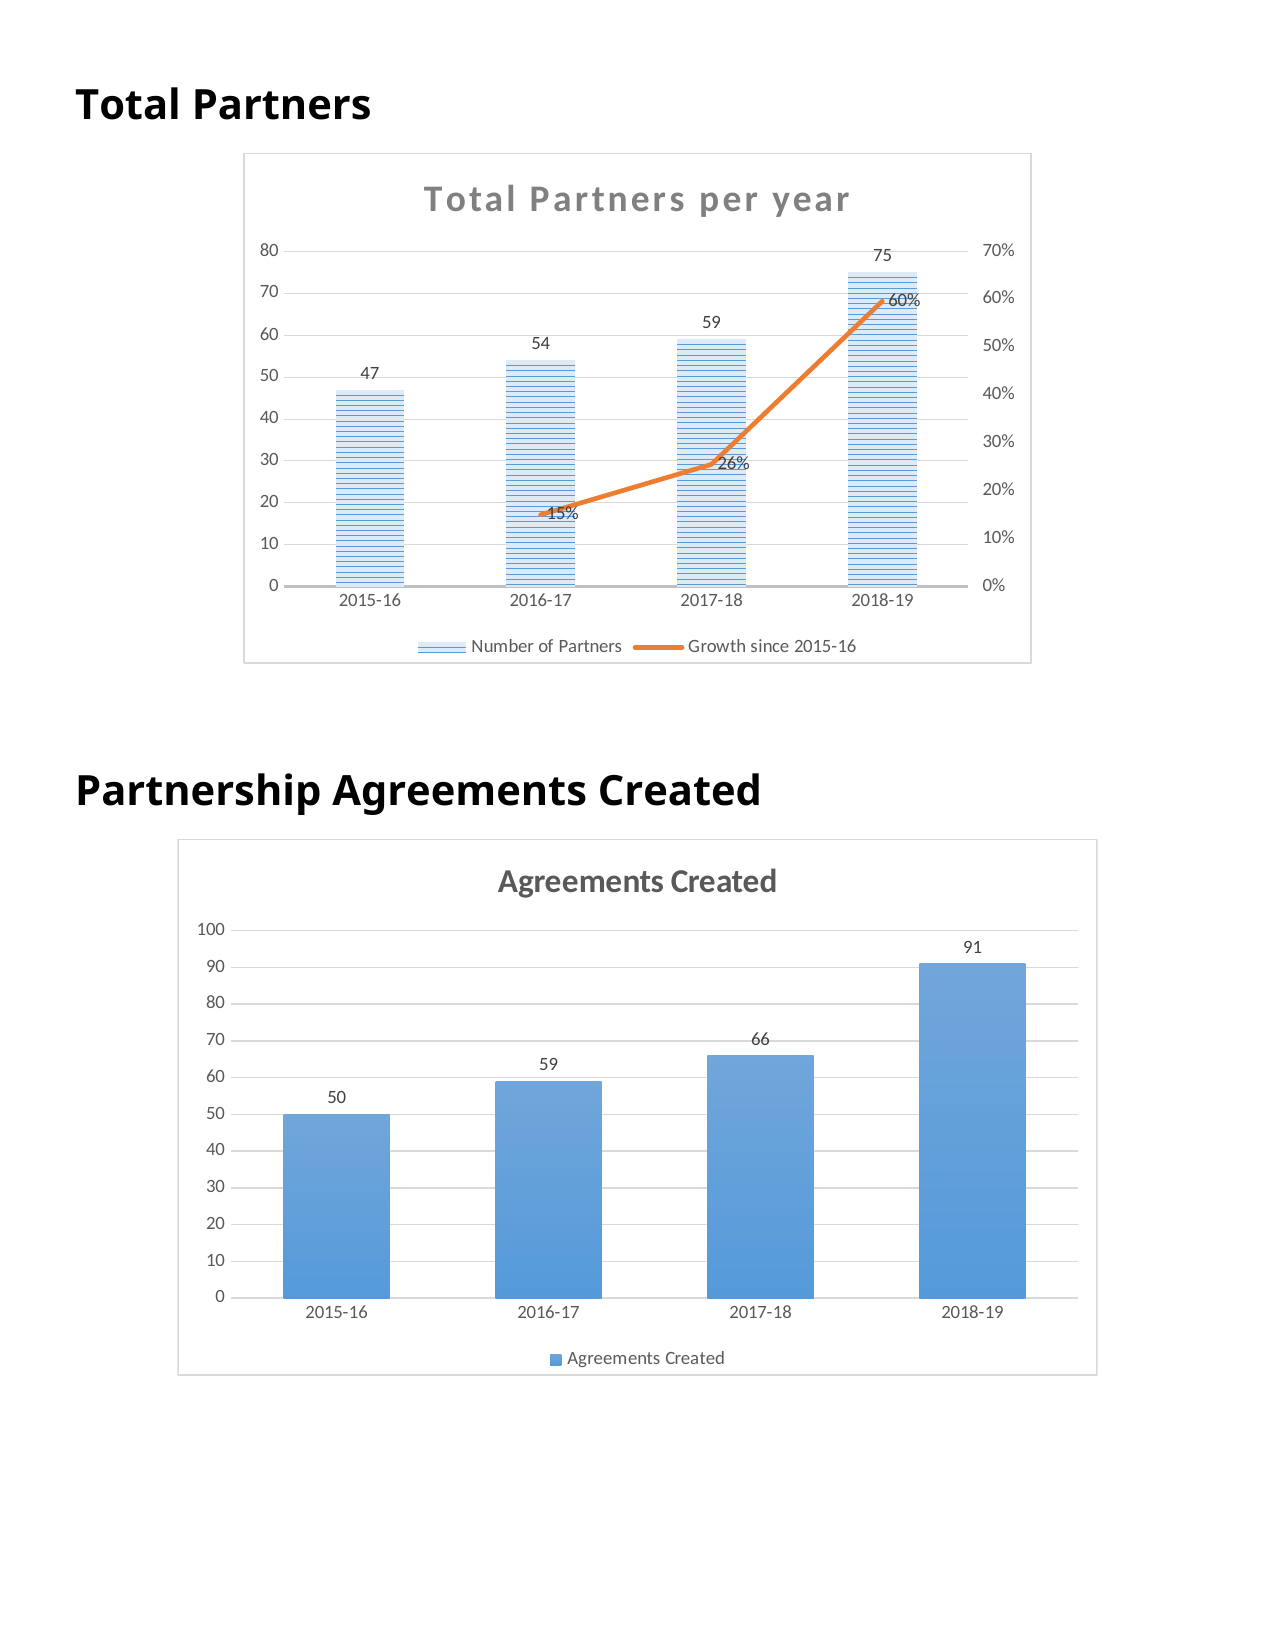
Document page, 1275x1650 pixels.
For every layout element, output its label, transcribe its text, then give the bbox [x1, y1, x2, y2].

text Partnership Agreements Created [75, 761, 1200, 817]
text Total Partners [75, 75, 1200, 132]
